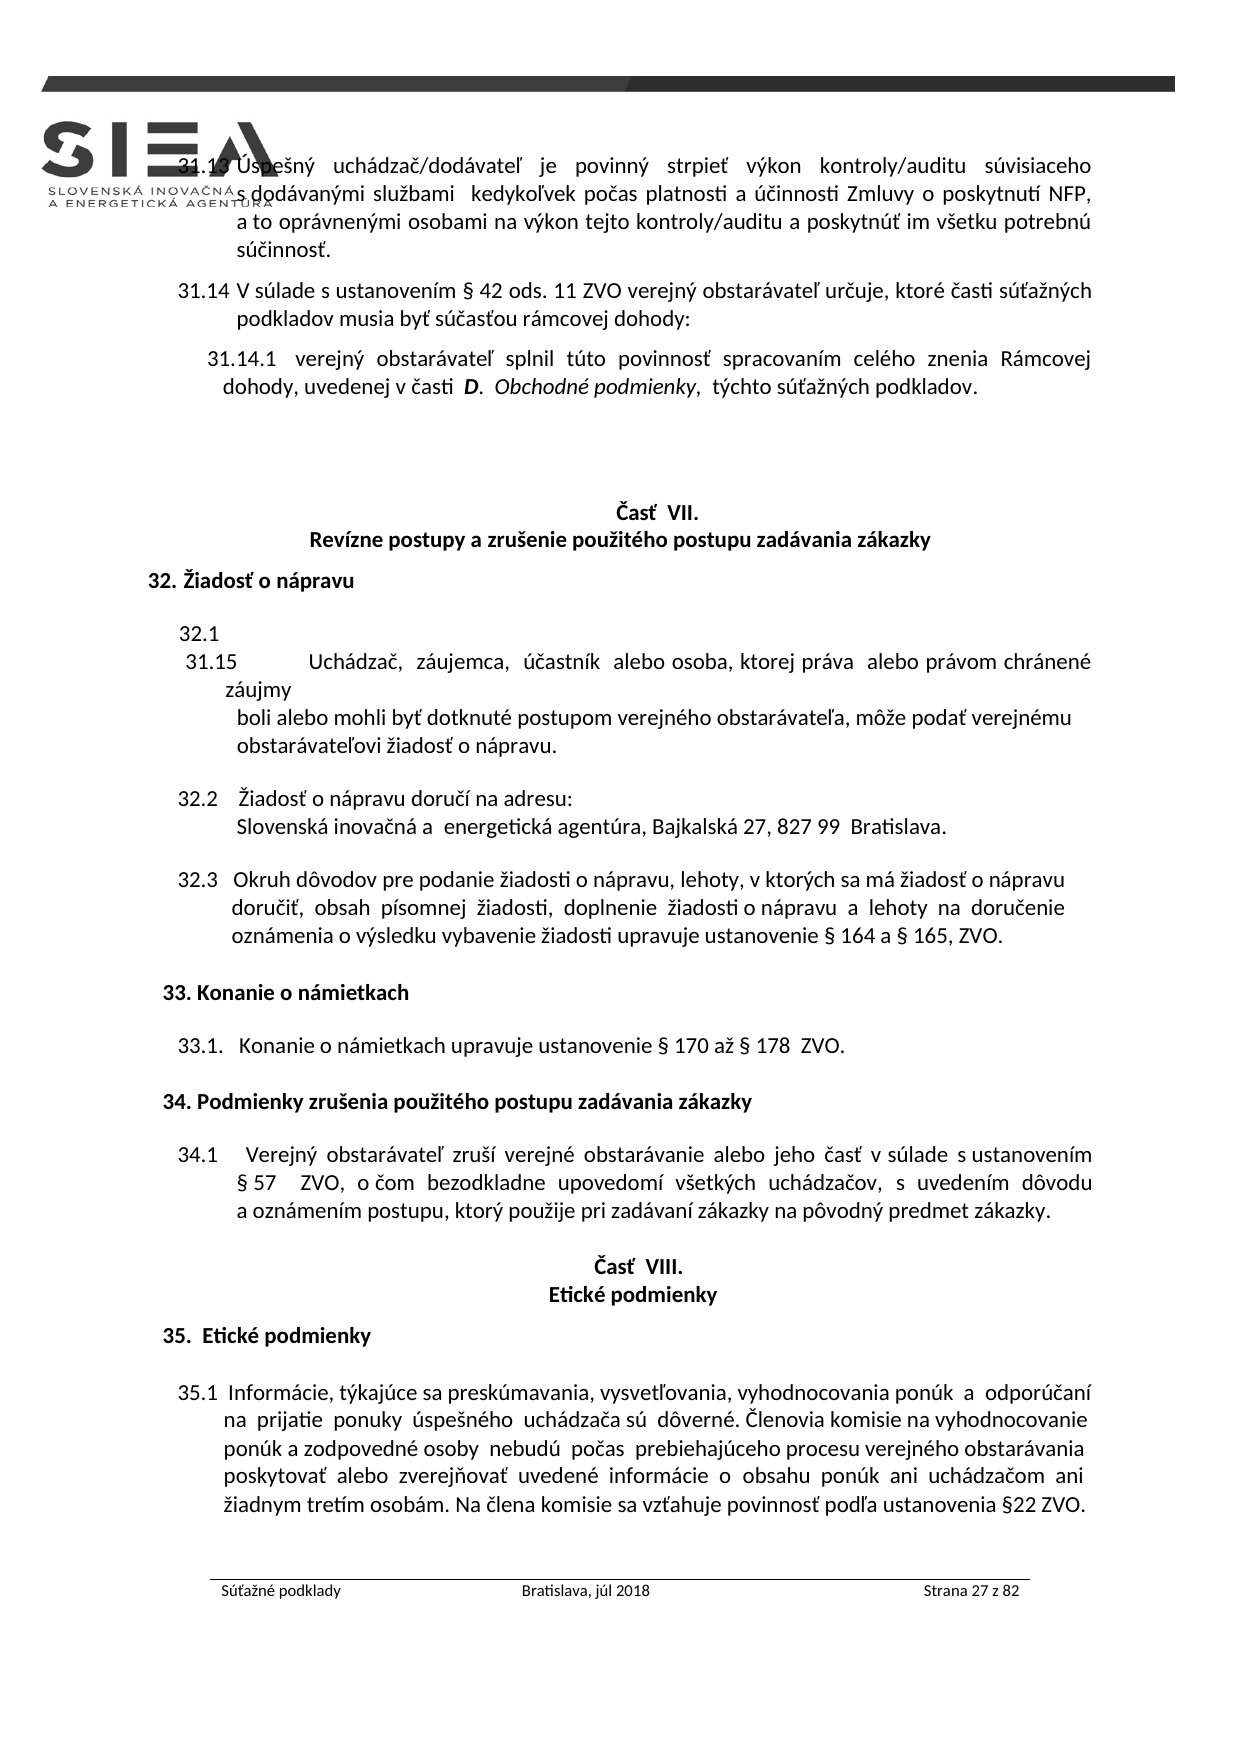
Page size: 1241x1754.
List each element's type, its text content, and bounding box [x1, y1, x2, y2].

text poskytovať alebo zverejňovať uvedené informácie o obsahu ponúk ani uchádzačom ani [177, 1462, 1093, 1490]
text žiadnym tretím osobám. Na člena komisie sa vzťahuje povinnosť podľa ustanovenia §22 ZVO. [177, 1490, 1093, 1518]
text doručiť, obsah písomnej žiadosti, doplnenie žiadosti o nápravu a lehoty na doručenie [185, 893, 1093, 921]
text 32.1 [148, 619, 1093, 647]
text Časť VII. [223, 498, 1093, 526]
list Verejný obstarávateľ zruší verejné obstarávanie alebo jeho časť v súlade s ustanovením § 57 ZVO, o čom bezodkladne upovedomí všetkých uchádzačov, s uvedením dôvodu a oznámením postupu, ktorý použije pri zadávaní zákazky na pôvodný predmet zákazky. [177, 1140, 1093, 1224]
list Uchádzač, záujemca, účastník alebo osoba, ktorej práva alebo právom chránené záujmy [185, 647, 1093, 703]
text boli alebo mohli byť dotknuté postupom verejného obstarávateľa, môže podať verejnému [185, 703, 1093, 731]
text Etické podmienky [148, 1280, 1093, 1308]
text Časť VIII. [185, 1252, 1093, 1280]
list Etické podmienky [162, 1321, 1093, 1349]
text Revízne postupy a zrušenie použitého postupu zadávania zákazky [148, 526, 1093, 554]
text na prijatie ponuky úspešného uchádzača sú dôverné. Členovia komisie na vyhodnocovanie [177, 1406, 1093, 1434]
text 32. Žiadosť o nápravu [148, 566, 1093, 594]
text 33. Konanie o námietkach [148, 978, 1093, 1006]
text ponúk a zodpovedné osoby nebudú počas prebiehajúceho procesu verejného obstarávania [177, 1434, 1093, 1462]
text 32.3 Okruh dôvodov pre podanie žiadosti o nápravu, lehoty, v ktorých sa má žiadosť o nápravu [177, 865, 1093, 893]
text 34. Podmienky zrušenia použitého postupu zadávania zákazky [162, 1087, 1093, 1115]
list Úspešný uchádzač/dodávateľ je povinný strpieť výkon kontroly/auditu súvisiaceho s dodávanými službami kedykoľvek počas platnosti a účinnosti Zmluvy o poskytnutí NFP, a to oprávnenými osobami na výkon tejto kontroly/auditu a poskytnúť im všetku potrebnú súčinnosť. [177, 151, 1093, 263]
text 35.1 Informácie, týkajúce sa preskúmavania, vysvetľovania, vyhodnocovania ponúk a odporúčaní [177, 1378, 1093, 1406]
text oznámenia o výsledku vybavenie žiadosti upravuje ustanovenie § 164 a § 165, ZVO. [185, 921, 1093, 949]
text 32.2 Žiadosť o nápravu doručí na adresu: Slovenská inovačná a energetická agentúra, Bajkalská 27, 827 99 Bratislava. [177, 784, 1093, 840]
text 33.1. Konanie o námietkach upravuje ustanovenie § 170 až § 178 ZVO. [177, 1031, 1093, 1059]
list verejný obstarávateľ splnil túto povinnosť spracovaním celého znenia Rámcovej dohody, uvedenej v časti D. Obchodné podmienky, týchto súťažných podkladov. [207, 344, 1093, 400]
text obstarávateľovi žiadosť o nápravu. [185, 731, 1093, 759]
list V súlade s ustanovením § 42 ods. 11 ZVO verejný obstarávateľ určuje, ktoré časti súťažných podkladov musia byť súčasťou rámcovej dohody: [177, 276, 1093, 332]
